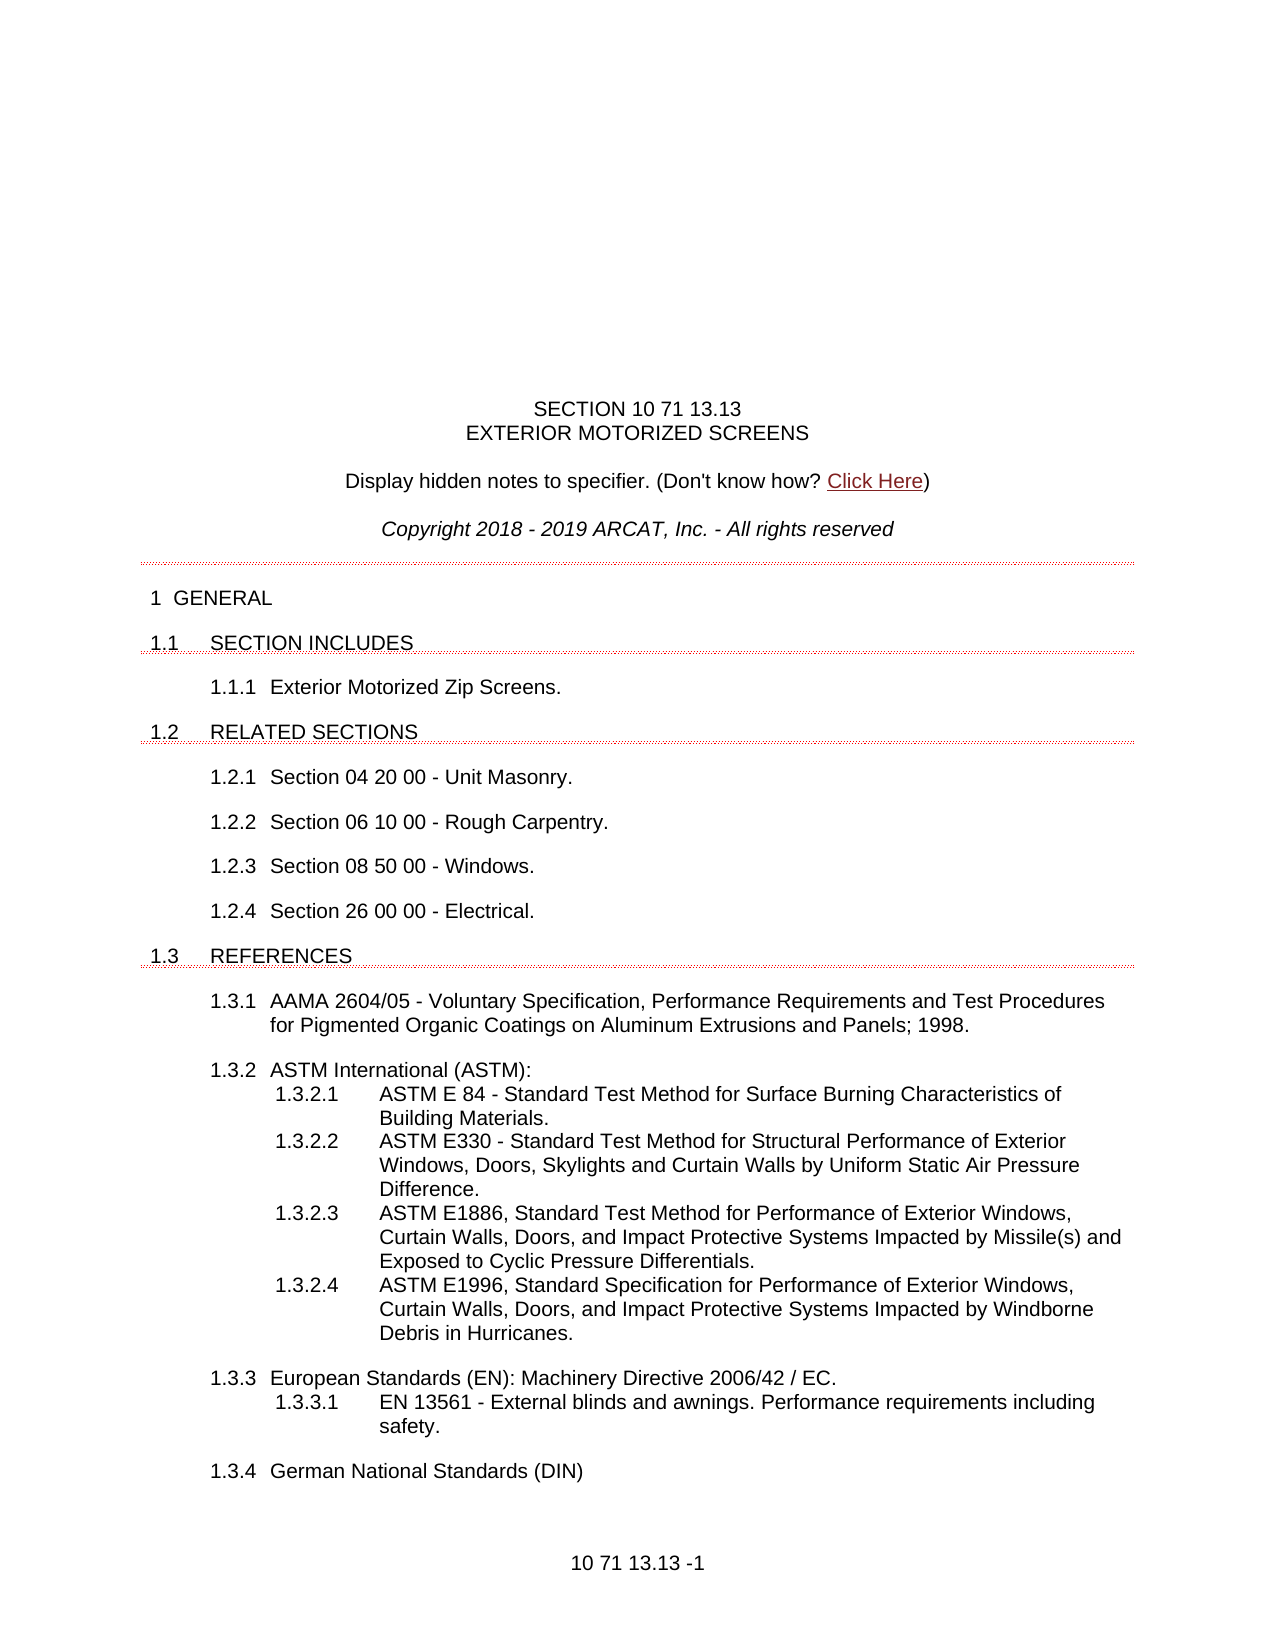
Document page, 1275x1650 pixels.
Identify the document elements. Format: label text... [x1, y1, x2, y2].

list ASTM E1996, Standard Specification for Performance of Exterior Windows, Curtain Walls, Doors, and Impact Protective Systems Impacted by Windborne Debris in Hurricanes. [275, 1273, 1125, 1345]
list ASTM International (ASTM): [210, 1057, 1125, 1081]
list ASTM E330 - Standard Test Method for Structural Performance of Exterior Windows, Doors, Skylights and Curtain Walls by Uniform Static Air Pressure Difference. [275, 1129, 1125, 1201]
list EN 13561 - External blinds and awnings. Performance requirements including safety. [275, 1390, 1125, 1438]
title Display hidden notes to specifier. (Don't know how? Click Here) [150, 469, 1125, 493]
list German National Standards (DIN) [210, 1458, 1125, 1482]
title EXTERIOR MOTORIZED SCREENS [150, 421, 1125, 445]
title Copyright 2018 - 2019 ARCAT, Inc. - All rights reserved [150, 517, 1125, 541]
list ASTM E 84 - Standard Test Method for Surface Burning Characteristics of Building Materials. [275, 1081, 1125, 1129]
list Exterior Motorized Zip Screens. [210, 675, 1125, 699]
title SECTION 10 71 13.13 [150, 397, 1125, 421]
list REFERENCES [150, 944, 1125, 968]
list RELATED SECTIONS [150, 720, 1125, 744]
list ASTM E1886, Standard Test Method for Performance of Exterior Windows, Curtain Walls, Doors, and Impact Protective Systems Impacted by Missile(s) and Exposed to Cyclic Pressure Differentials. [275, 1201, 1125, 1273]
list GENERAL [150, 586, 1125, 609]
list Section 06 10 00 - Rough Carpentry. [210, 809, 1125, 833]
list SECTION INCLUDES [150, 630, 1125, 654]
list European Standards (EN): Machinery Directive 2006/42 / EC. [210, 1366, 1125, 1390]
list Section 26 00 00 - Electrical. [210, 899, 1125, 923]
list Section 04 20 00 - Unit Masonry. [210, 765, 1125, 789]
list Section 08 50 00 - Windows. [210, 854, 1125, 878]
list AAMA 2604/05 - Voluntary Specification, Performance Requirements and Test Procedures for Pigmented Organic Coatings on Aluminum Extrusions and Panels; 1998. [210, 989, 1125, 1037]
